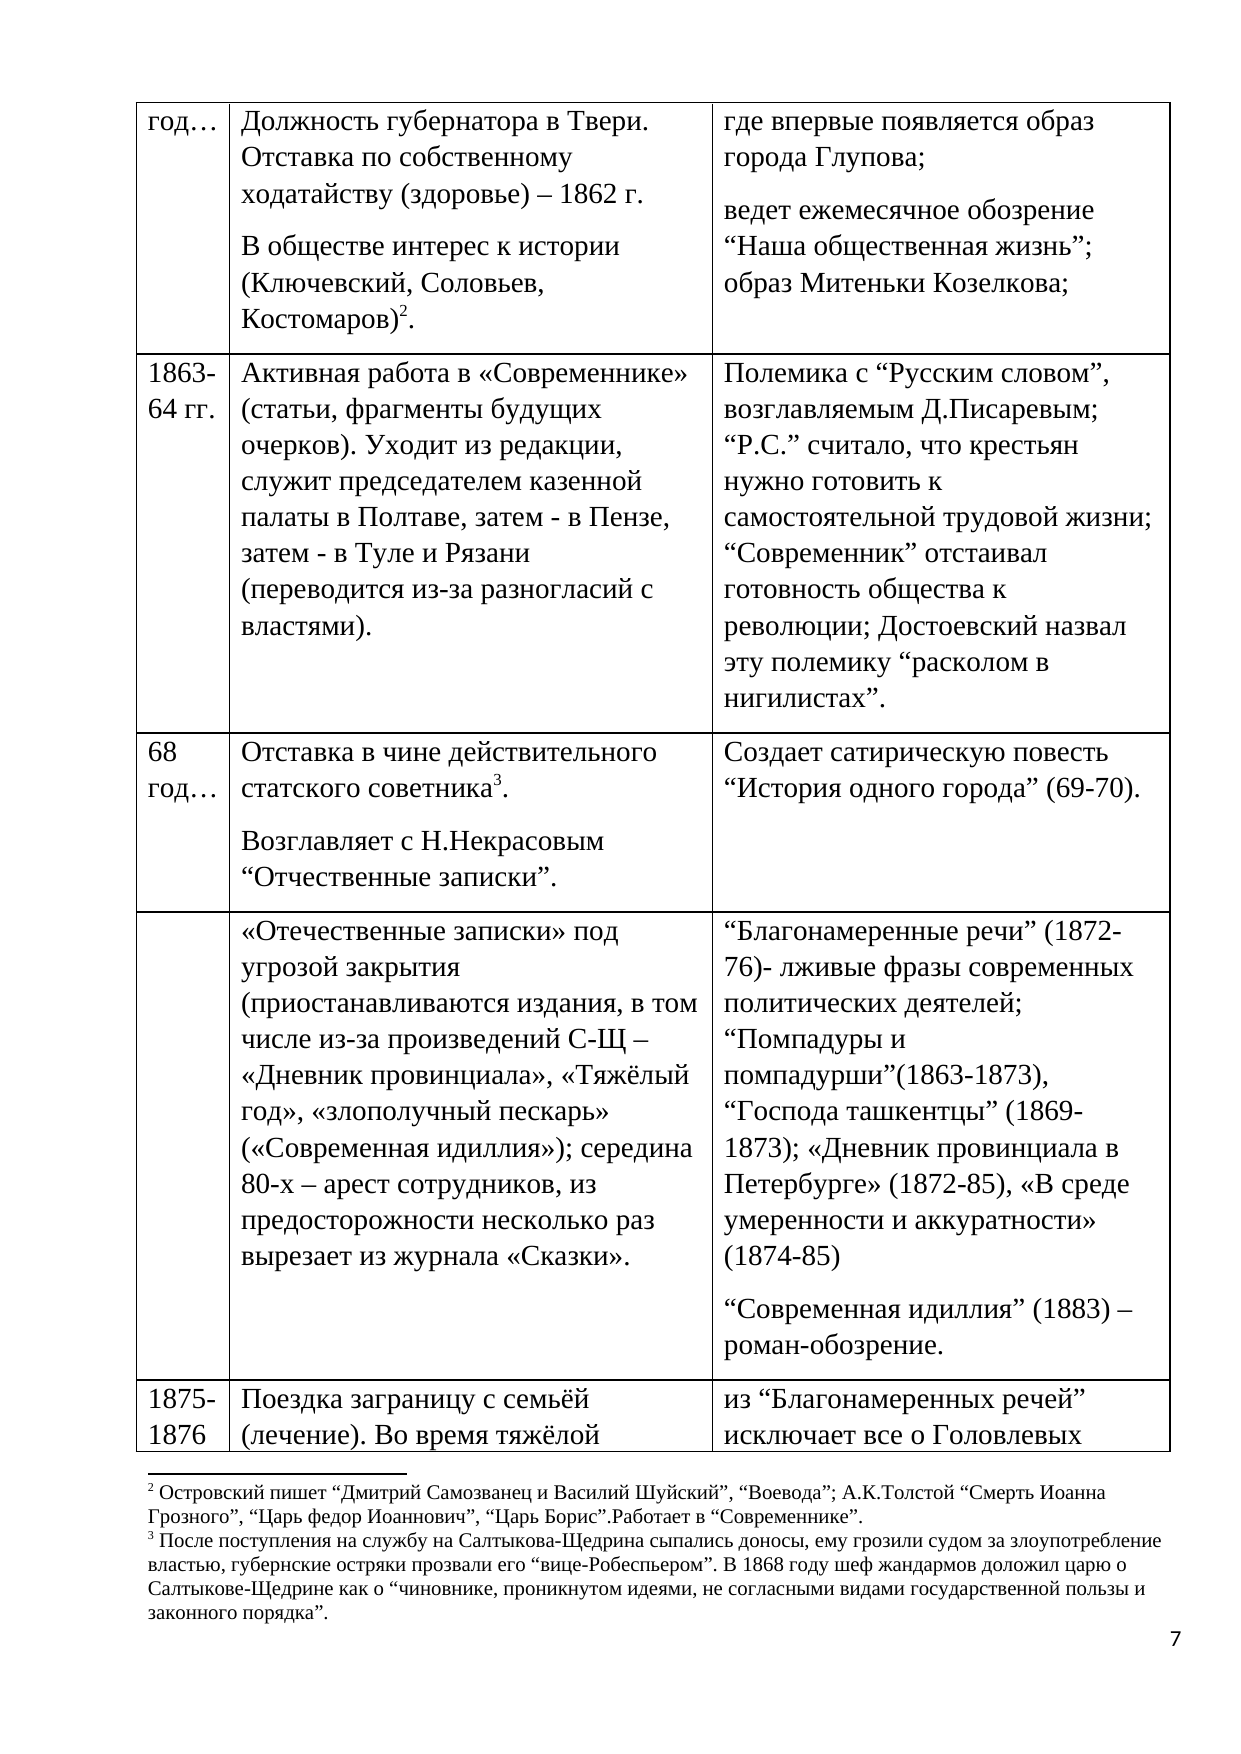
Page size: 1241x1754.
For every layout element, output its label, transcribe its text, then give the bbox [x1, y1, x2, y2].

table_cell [230, 103, 712, 353]
table_cell Активная работа в «Современнике» (статьи, фрагменты будущих очерков). Уходит из редакции, служит председателем казенной палаты в Полтаве, затем - в Пензе, затем - в Туле и Рязани (переводится из-за разногласий с властями). [230, 355, 712, 732]
table_cell Отставка в чине действительного статского советника. Возглавляет с Н.Некрасовым “Отчественные записки”. [230, 734, 712, 911]
table_cell Полемика с “Русским словом”, возглавляемым Д.Писаревым; “Р.С.” считало, что крестьян нужно готовить к самостоятельной трудовой жизни; “Современник” отстаивал готовность общества к революции; Достоевский назвал эту полемику “расколом в нигилистах”. [713, 355, 1169, 732]
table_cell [713, 103, 1169, 353]
table_cell [137, 913, 229, 1379]
table_cell 68 год… [137, 734, 229, 911]
table_cell «Отечественные записки» под угрозой закрытия (приостанавливаются издания, в том числе из-за произведений С-Щ – «Дневник провинциала», «Тяжёлый год», «злополучный пескарь» («Современная идиллия»); середина 80-х – арест сотрудников, из предосторожности несколько раз вырезает из журнала «Сказки». [230, 913, 712, 1379]
table_cell 1875-1876 [137, 1381, 229, 1451]
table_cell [230, 1381, 712, 1451]
table_cell 1863-64 гг. [137, 355, 229, 732]
table_cell 61 год… [137, 103, 229, 353]
table_cell Создает сатирическую повесть “История одного города” (69-70). [713, 734, 1169, 911]
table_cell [713, 1381, 1169, 1451]
table_cell “Благонамеренные речи” (1872-76)- лживые фразы современных политических деятелей; “Помпадуры и помпадурши”(1863-1873), “Господа ташкентцы” (1869-1873); «Дневник провинциала в Петербурге» (1872-85), «В среде умеренности и аккуратности» (1874-85) “Современная идиллия” (1883) – роман-обозрение. [713, 913, 1169, 1379]
